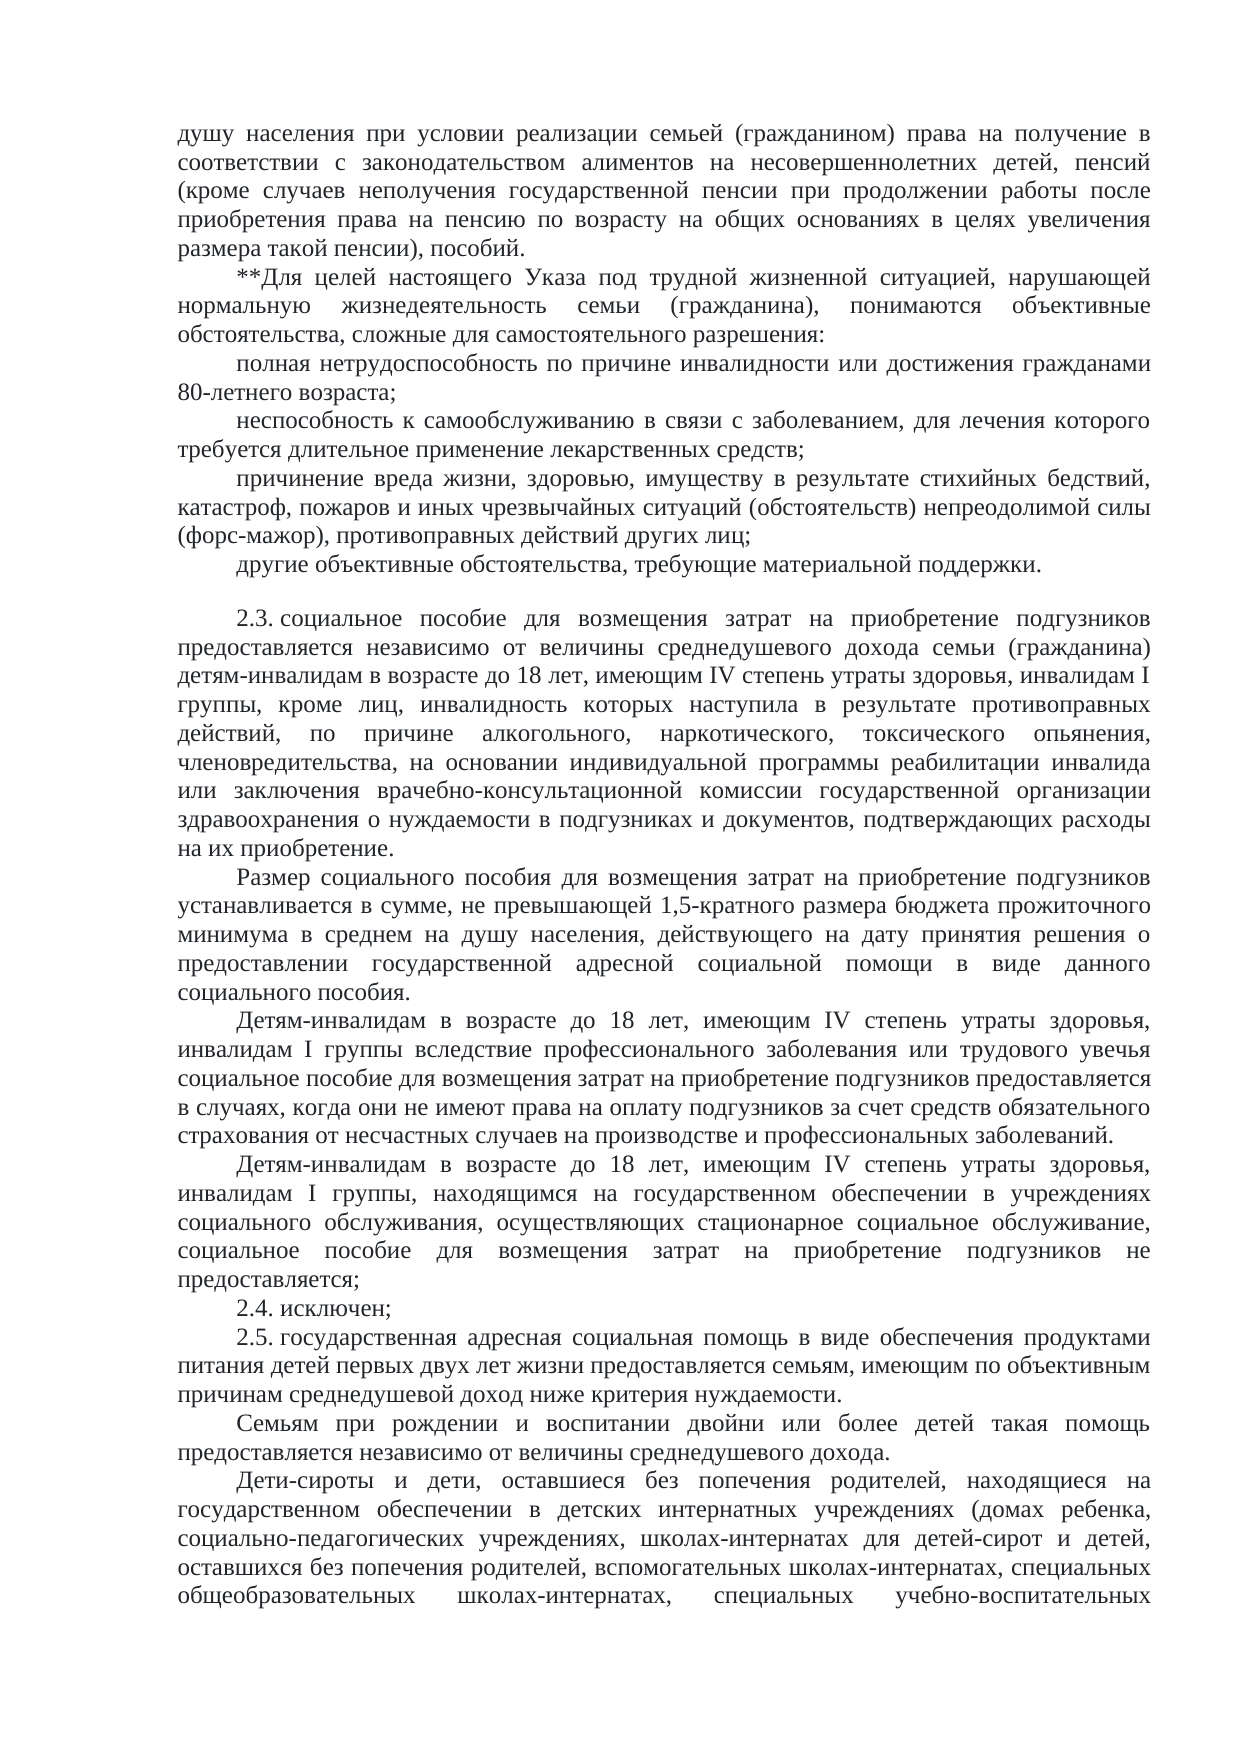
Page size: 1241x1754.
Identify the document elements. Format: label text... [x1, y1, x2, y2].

text другие объективные обстоятельства, требующие материальной поддержки. [177, 549, 1152, 578]
text полная нетрудоспособность по причине инвалидности или достижения гражданами 80-летнего возраста; [177, 348, 1152, 406]
text Размер социального пособия для возмещения затрат на приобретение подгузников устанавливается в сумме, не превышающей 1,5-кратного размера бюджета прожиточного минимума в среднем на душу населения, действующего на дату принятия решения о предоставлении государственной адресной социальной помощи в виде данного социального пособия. [177, 862, 1152, 1006]
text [177, 1466, 1152, 1609]
text неспособность к самообслуживанию в связи с заболеванием, для лечения которого требуется длительное применение лекарственных средств; [177, 406, 1152, 463]
text Семьям при рождении и воспитании двойни или более детей такая помощь предоставляется независимо от величины среднедушевого дохода. [177, 1408, 1152, 1466]
text Детям-инвалидам в возрасте до 18 лет, имеющим IV степень утраты здоровья, инвалидам I группы, находящимся на государственном обеспечении в учреждениях социального обслуживания, осуществляющих стационарное социальное обслуживание, социальное пособие для возмещения затрат на приобретение подгузников не предоставляется; [177, 1149, 1152, 1293]
text Детям-инвалидам в возрасте до 18 лет, имеющим IV степень утраты здоровья, инвалидам I группы вследствие профессионального заболевания или трудового увечья социальное пособие для возмещения затрат на приобретение подгузников предоставляется в случаях, когда они не имеют права на оплату подгузников за счет средств обязательного страхования от несчастных случаев на производстве и профессиональных заболеваний. [177, 1006, 1152, 1149]
text причинение вреда жизни, здоровью, имуществу в результате стихийных бедствий, катастроф, пожаров и иных чрезвычайных ситуаций (обстоятельств) непреодолимой силы (форс-мажор), противоправных действий других лиц; [177, 463, 1152, 549]
text 2.4. исключен; [177, 1293, 1152, 1322]
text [177, 118, 1152, 262]
text 2.5. государственная адресная социальная помощь в виде обеспечения продуктами питания детей первых двух лет жизни предоставляется семьям, имеющим по объективным причинам среднедушевой доход ниже критерия нуждаемости. [177, 1322, 1152, 1408]
text 2.3. социальное пособие для возмещения затрат на приобретение подгузников предоставляется независимо от величины среднедушевого дохода семьи (гражданина) детям-инвалидам в возрасте до 18 лет, имеющим IV степень утраты здоровья, инвалидам I группы, кроме лиц, инвалидность которых наступила в результате противоправных действий, по причине алкогольного, наркотического, токсического опьянения, членовредительства, на основании индивидуальной программы реабилитации инвалида или заключения врачебно-консультационной комиссии государственной организации здравоохранения о нуждаемости в подгузниках и документов, подтверждающих расходы на их приобретение. [177, 603, 1152, 862]
text **Для целей настоящего Указа под трудной жизненной ситуацией, нарушающей нормальную жизнедеятельность семьи (гражданина), понимаются объективные обстоятельства, сложные для самостоятельного разрешения: [177, 262, 1152, 348]
